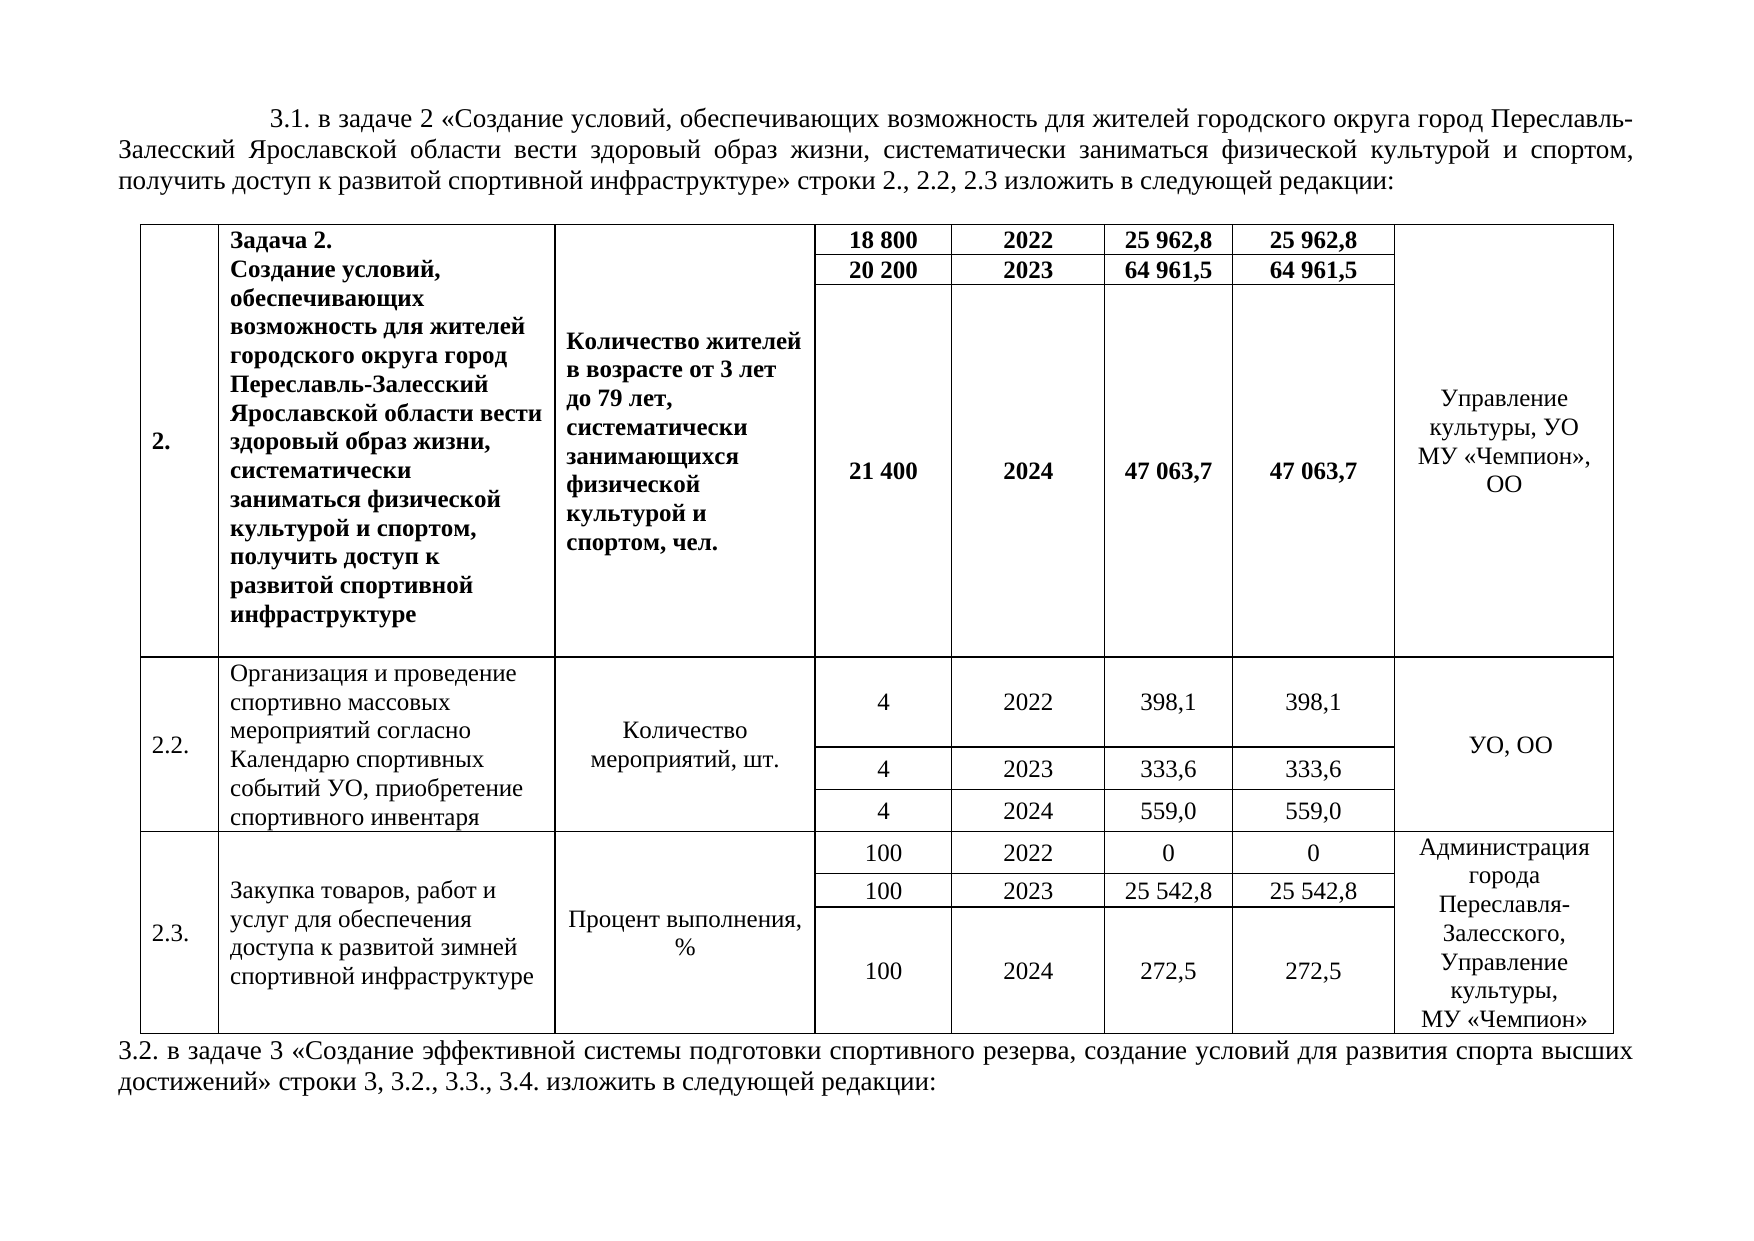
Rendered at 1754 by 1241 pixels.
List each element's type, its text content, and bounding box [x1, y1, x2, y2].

table_cell 398,1 [1105, 658, 1232, 746]
table_cell 2.3. [141, 832, 218, 1033]
table_cell 47 063,7 [1233, 285, 1394, 656]
table_cell Процент выполнения, % [556, 832, 814, 1033]
table_cell 100 [816, 874, 951, 906]
table_cell 4 [816, 658, 951, 746]
table_cell 2022 [952, 658, 1104, 746]
table_header Задача 2. Создание условий, обеспечивающих возможность для жителей городского округа город Переславль-Залесский Ярославской области вести здоровый образ жизни, систематически заниматься физической культурой и спортом, получить доступ к развитой спортивной инфраструктуре [219, 225, 554, 656]
table_cell 2022 [952, 832, 1104, 873]
table_cell 559,0 [1233, 790, 1394, 831]
table_cell УО, ОО [1395, 658, 1613, 831]
table_cell 0 [1105, 832, 1232, 873]
table_cell Организация и проведение спортивно массовых мероприятий согласно Календарю спортивных событий УО, приобретение спортивного инвентаря [219, 658, 554, 831]
table_cell 272,5 [1233, 908, 1394, 1033]
table_header 18 800 [816, 225, 951, 254]
table_cell 2023 [952, 874, 1104, 906]
table_cell 2023 [952, 748, 1104, 789]
table_cell 100 [816, 908, 951, 1033]
table_header 2. [141, 225, 218, 656]
table_header 25 962,8 [1105, 225, 1232, 254]
table_cell 2.2. [141, 658, 218, 831]
table_cell 100 [816, 832, 951, 873]
table_cell 2024 [952, 908, 1104, 1033]
table_header Количество жителей в возрасте от 3 лет до 79 лет, систематически занимающихся физической культурой и спортом, чел. [556, 225, 814, 656]
table_cell 272,5 [1105, 908, 1232, 1033]
table_cell 20 200 [816, 255, 951, 284]
table_cell 64 961,5 [1105, 255, 1232, 284]
table_cell 64 961,5 [1233, 255, 1394, 284]
table_cell Закупка товаров, работ и услуг для обеспечения доступа к развитой зимней спортивной инфраструктуре [219, 832, 554, 1033]
table_cell 4 [816, 748, 951, 789]
table_cell 398,1 [1233, 658, 1394, 746]
table_cell 2023 [952, 255, 1104, 284]
table_cell 25 542,8 [1105, 874, 1232, 906]
table_cell 333,6 [1233, 748, 1394, 789]
table_header 25 962,8 [1233, 225, 1394, 254]
table_cell 21 400 [816, 285, 951, 656]
table_cell Количество мероприятий, шт. [556, 658, 814, 831]
table_cell Администрация города Переславля-Залесского, Управление культуры, МУ «Чемпион» [1395, 832, 1613, 1033]
table_cell 4 [816, 790, 951, 831]
table_cell 333,6 [1105, 748, 1232, 789]
table_header 2022 [952, 225, 1104, 254]
table_cell 0 [1233, 832, 1394, 873]
table_cell 2024 [952, 790, 1104, 831]
table_cell 25 542,8 [1233, 874, 1394, 906]
text 3.2. в задаче 3 «Создание эффективной системы подготовки спортивного резерва, создание условий для развития спорта высших достижений» строки 3, 3.2., 3.3., 3.4. изложить в следующей редакции: [118, 1034, 1636, 1096]
table_cell 47 063,7 [1105, 285, 1232, 656]
table_header Управление культуры, УО МУ «Чемпион», ОО [1395, 225, 1613, 656]
text 3.1. в задаче 2 «Создание условий, обеспечивающих возможность для жителей городского округа город Переславль-Залесский Ярославской области вести здоровый образ жизни, систематически заниматься физической культурой и спортом, получить доступ к развитой спортивной инфраструктуре» строки 2., 2.2, 2.3 изложить в следующей редакции: [118, 102, 1636, 195]
table_cell 2024 [952, 285, 1104, 656]
table_cell 559,0 [1105, 790, 1232, 831]
